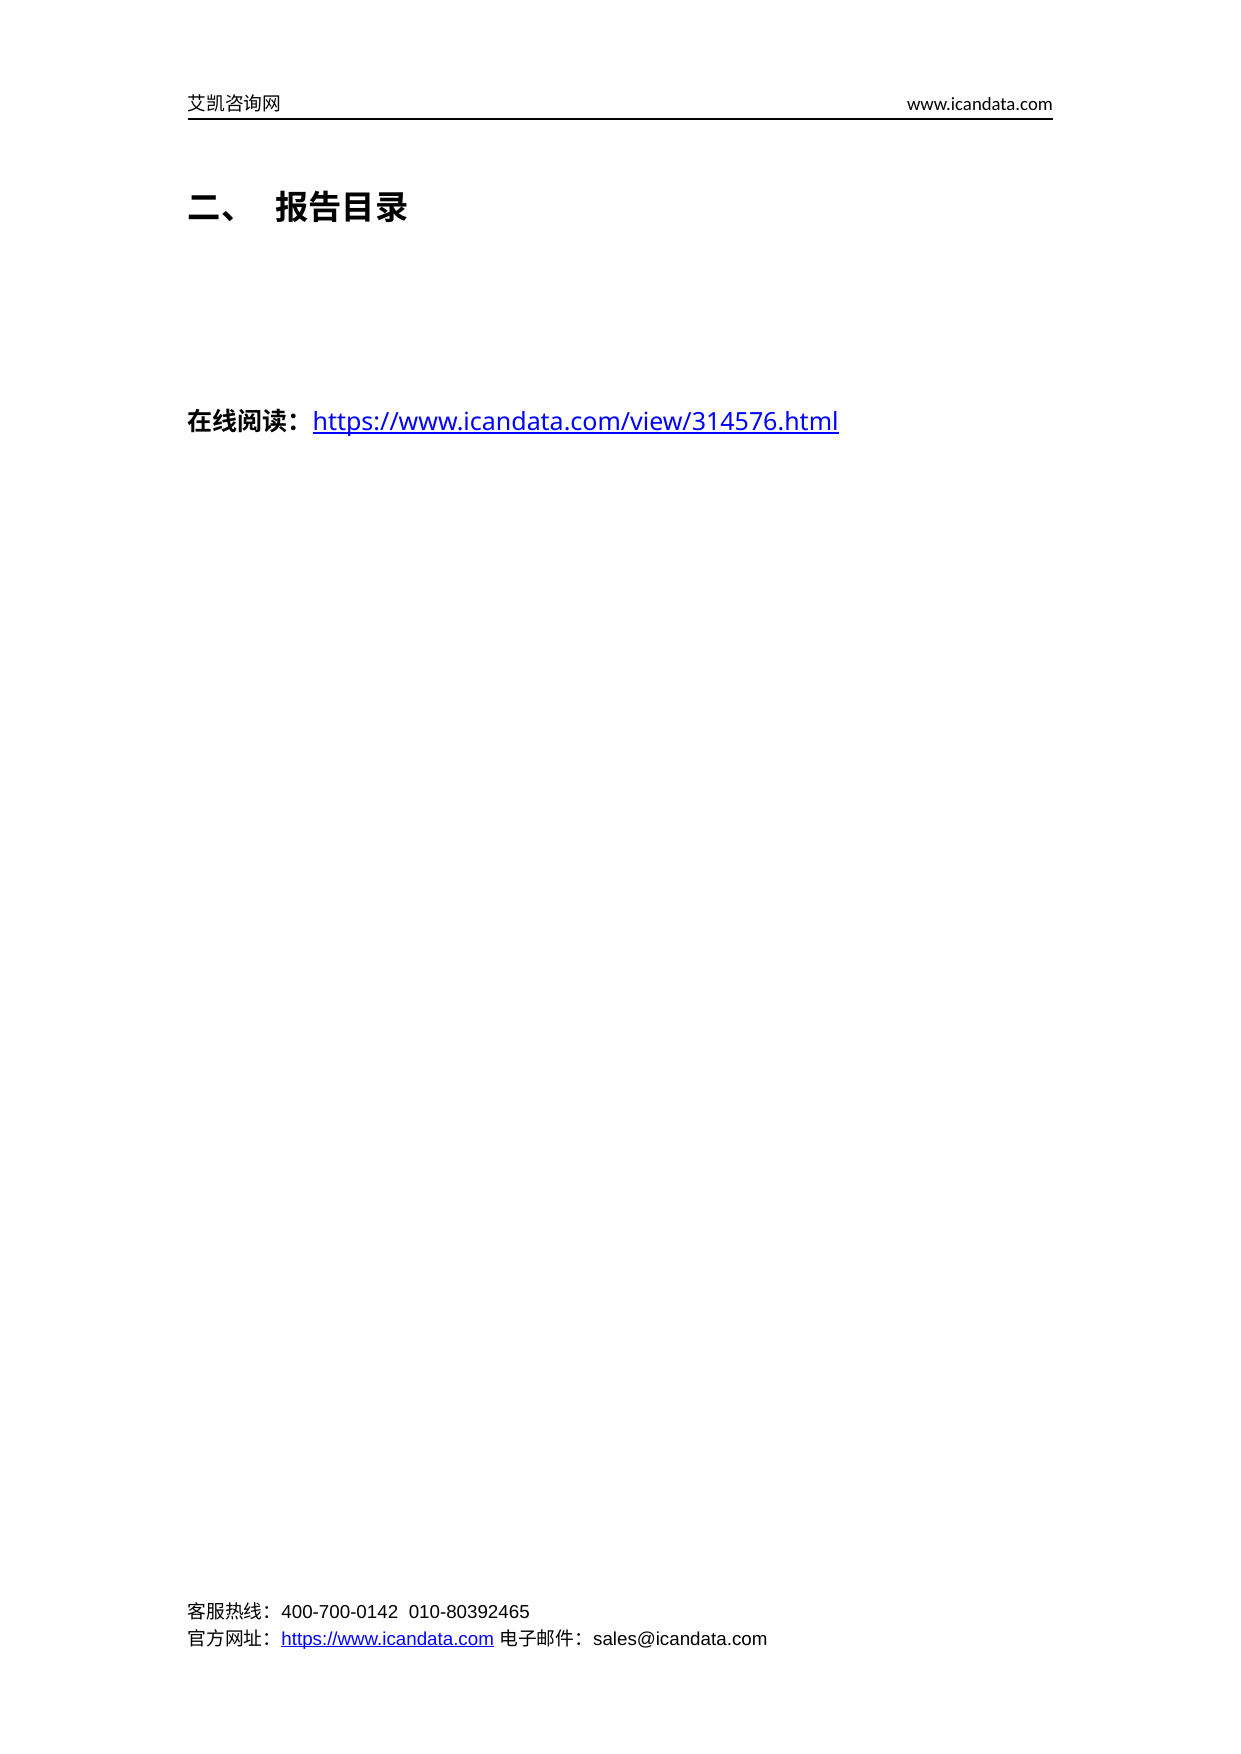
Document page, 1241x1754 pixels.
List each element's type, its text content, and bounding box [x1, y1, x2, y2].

subtitle 报告目录 [187, 172, 1053, 237]
text 在线阅读：https://www.icandata.com/view/314576.html [187, 387, 1053, 452]
